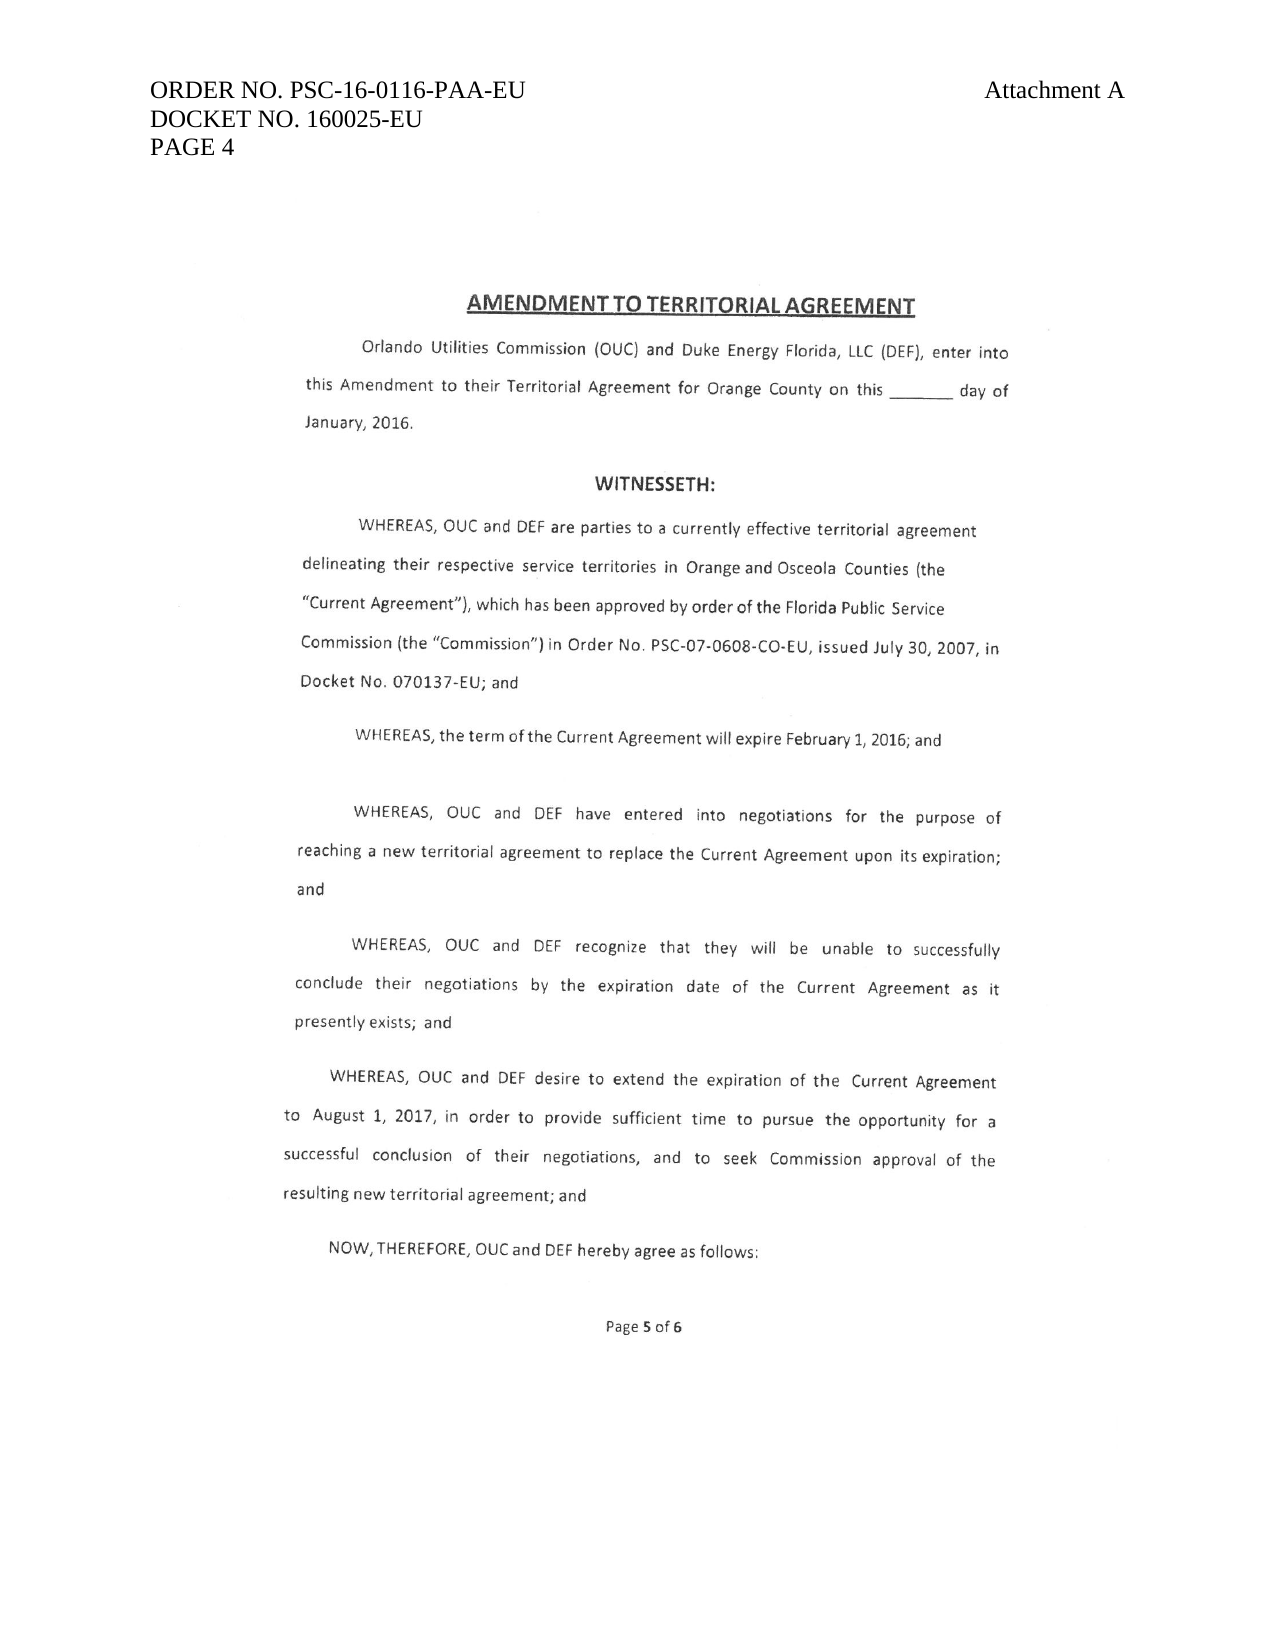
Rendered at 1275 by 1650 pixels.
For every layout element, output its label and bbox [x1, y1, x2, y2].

picture [150, 190, 1125, 1453]
